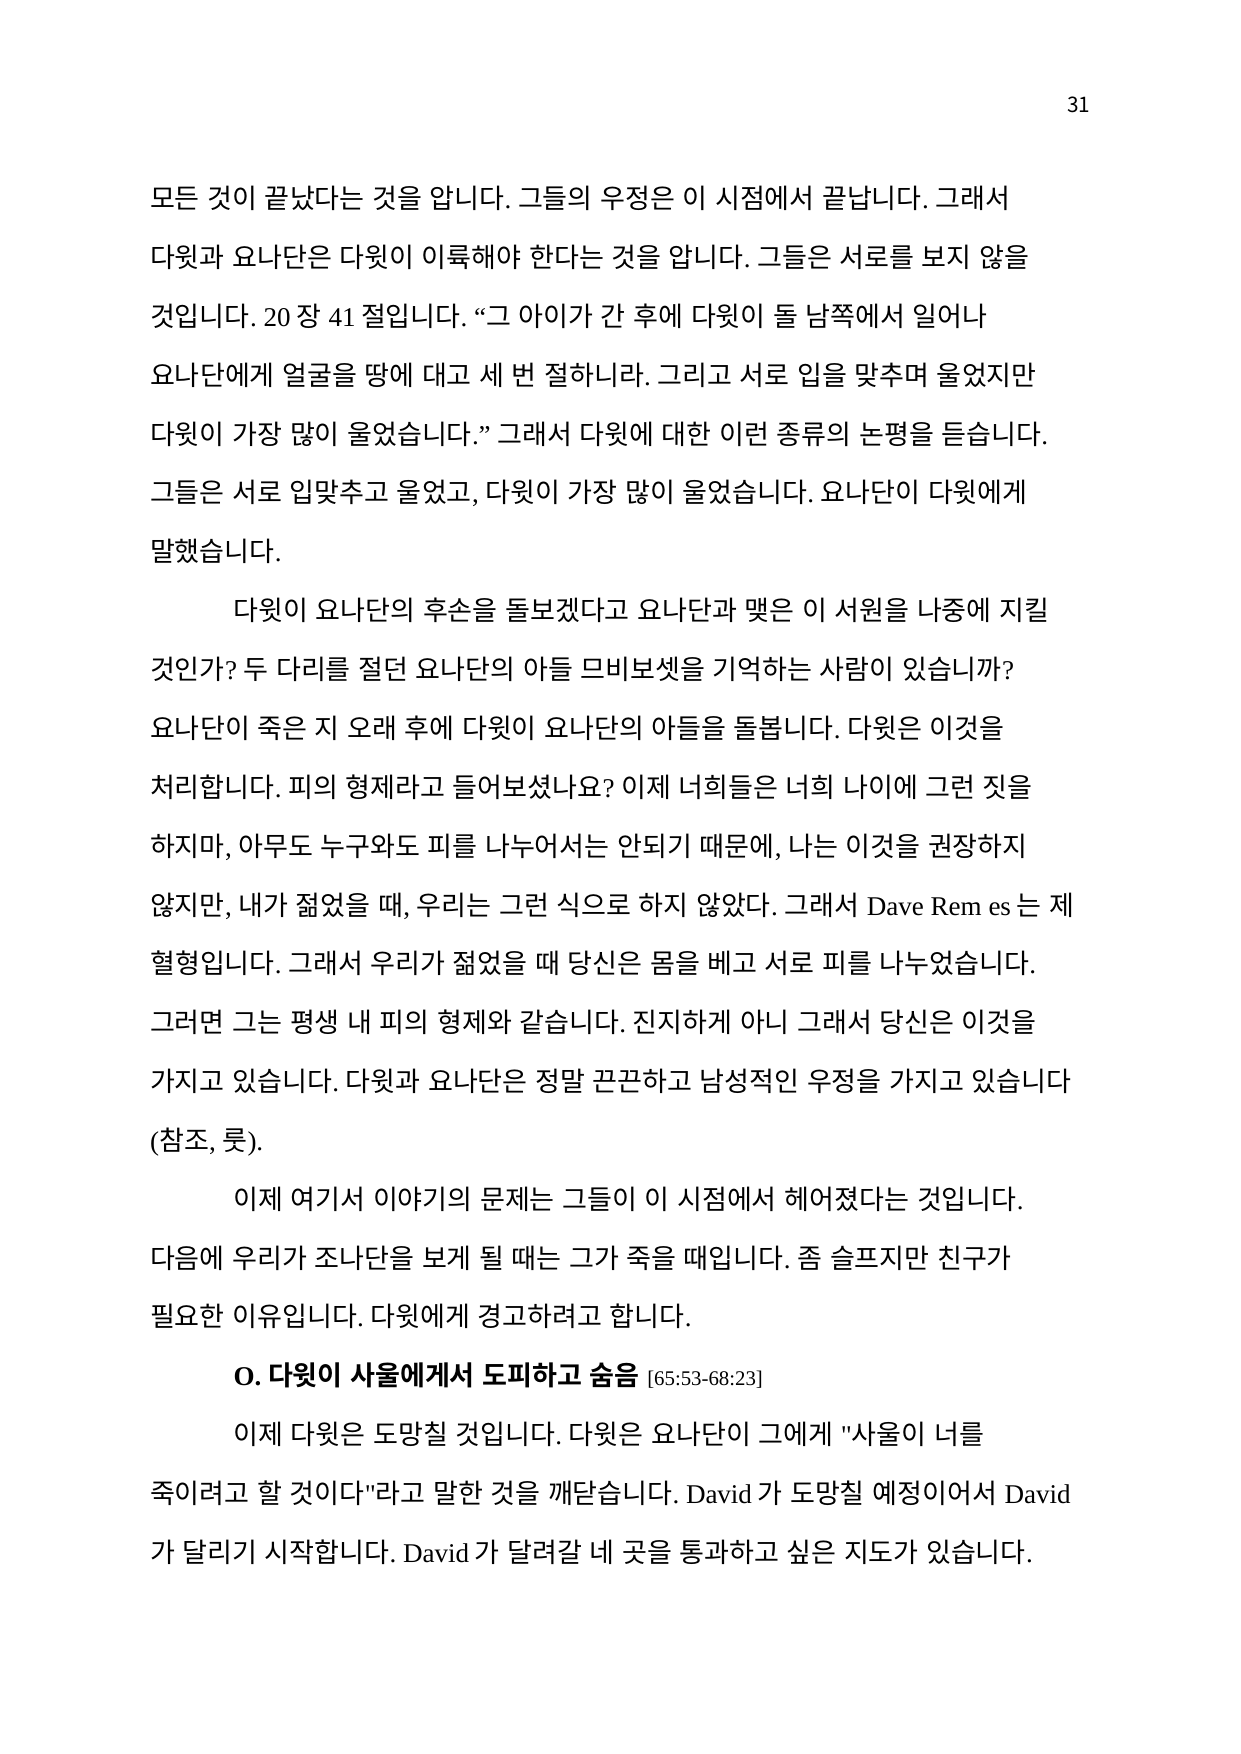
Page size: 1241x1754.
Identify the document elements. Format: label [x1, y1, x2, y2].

text [150, 1354, 1090, 1570]
text [150, 177, 1090, 1335]
